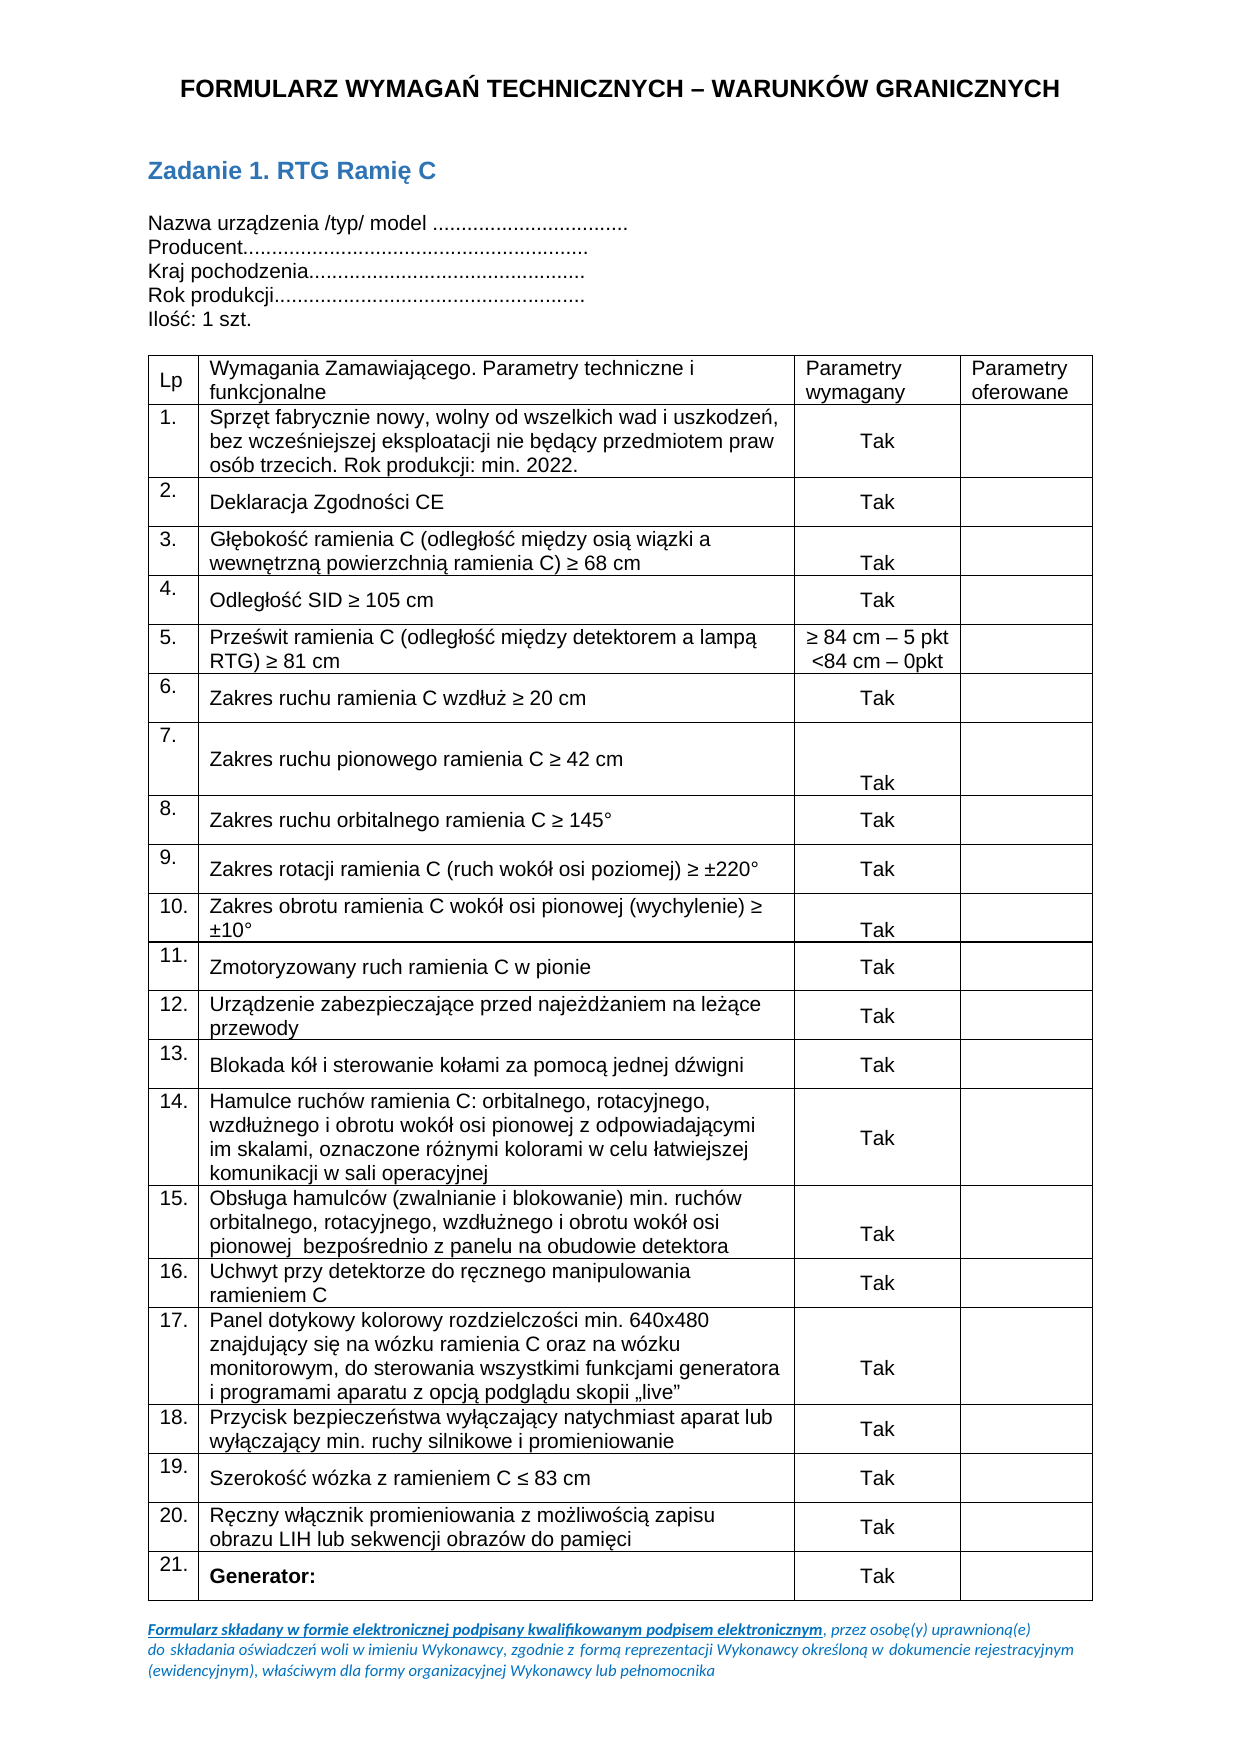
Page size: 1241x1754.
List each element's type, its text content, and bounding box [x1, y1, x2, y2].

table_cell Tak [795, 991, 960, 1039]
table_cell [961, 1040, 1092, 1088]
table_cell Zakres obrotu ramienia C wokół osi pionowej (wychylenie) ≥ ±10° [199, 894, 794, 941]
table_header Lp [149, 356, 198, 404]
text Kraj pochodzenia................................................ [148, 259, 1093, 283]
text Ilość: 1 szt. [148, 307, 1093, 331]
table_cell Szerokość wózka z ramieniem C ≤ 83 cm [199, 1454, 794, 1502]
table_cell [149, 894, 159, 941]
table_cell [961, 1259, 1092, 1307]
table_cell [961, 1186, 1092, 1258]
table_cell [961, 1503, 1092, 1551]
table_cell [187, 894, 198, 941]
table_cell [149, 625, 159, 673]
table_cell [187, 1503, 198, 1551]
table_cell [961, 943, 1092, 990]
table_cell [961, 894, 1092, 941]
table_cell [187, 845, 198, 892]
table_cell [149, 1259, 159, 1307]
table_cell [187, 1259, 198, 1307]
table_cell [149, 723, 198, 794]
table_cell [149, 478, 159, 526]
table_cell [961, 1089, 1092, 1185]
text Zadanie 1. RTG Ramię C [148, 156, 1093, 185]
table_cell Sprzęt fabrycznie nowy, wolny od wszelkich wad i uszkodzeń, bez wcześniejszej eksploatacji nie będący przedmiotem praw osób trzecich. Rok produkcji: min. 2022. [199, 405, 794, 477]
table_cell [187, 527, 198, 575]
table_cell Hamulce ruchów ramienia C: orbitalnego, rotacyjnego, wzdłużnego i obrotu wokół osi pionowej z odpowiadającymi im skalami, oznaczone różnymi kolorami w celu łatwiejszej komunikacji w sali operacyjnej [199, 1089, 794, 1185]
table_cell Zakres ruchu orbitalnego ramienia C ≥ 145° [199, 796, 794, 843]
table_cell Ręczny włącznik promieniowania z możliwością zapisu obrazu LIH lub sekwencji obrazów do pamięci [199, 1503, 794, 1551]
table_cell [149, 527, 159, 575]
table_cell Zakres rotacji ramienia C (ruch wokół osi poziomej) ≥ ±220° [199, 845, 794, 892]
table_cell [149, 796, 159, 843]
table_cell [961, 796, 1092, 843]
table_cell [149, 1503, 159, 1551]
table_header Parametry wymagany [795, 356, 960, 404]
table_cell [149, 1308, 198, 1404]
table_cell Tak [795, 894, 960, 941]
table_cell Przycisk bezpieczeństwa wyłączający natychmiast aparat lub wyłączający min. ruchy silnikowe i promieniowanie [199, 1405, 794, 1453]
table_cell Prześwit ramienia C (odległość między detektorem a lampą RTG) ≥ 81 cm [199, 625, 794, 673]
table_cell Tak [795, 1308, 960, 1404]
table_header Parametry oferowane [961, 356, 1092, 404]
table_cell [961, 674, 1092, 722]
table_cell [149, 1454, 159, 1502]
table_cell Uchwyt przy detektorze do ręcznego manipulowania ramieniem C [199, 1259, 794, 1307]
table_cell [187, 478, 198, 526]
table_cell [149, 405, 198, 477]
table_cell [149, 1040, 159, 1088]
table_cell Odległość SID ≥ 105 cm [199, 576, 794, 624]
table_cell [149, 991, 159, 1039]
table_cell Zakres ruchu pionowego ramienia C ≥ 42 cm [199, 723, 794, 794]
table_cell Tak [795, 796, 960, 843]
table_cell [149, 674, 159, 722]
text Nazwa urządzenia /typ/ model .................................. [148, 211, 1093, 235]
table_cell Tak [795, 1040, 960, 1088]
table_cell Tak [795, 1405, 960, 1453]
table_cell [149, 1186, 198, 1258]
table_cell [187, 991, 198, 1039]
table_cell [961, 625, 1092, 673]
table_cell Obsługa hamulców (zwalnianie i blokowanie) min. ruchów orbitalnego, rotacyjnego, wzdłużnego i obrotu wokół osi pionowej bezpośrednio z panelu na obudowie detektora [199, 1186, 794, 1258]
table_cell Zmotoryzowany ruch ramienia C w pionie [199, 943, 794, 990]
table_cell Głębokość ramienia C (odległość między osią wiązki a wewnętrzną powierzchnią ramienia C) ≥ 68 cm [199, 527, 794, 575]
table_cell [961, 576, 1092, 624]
table_cell [961, 845, 1092, 892]
table_cell Tak [795, 527, 960, 575]
table_cell Tak [795, 723, 960, 794]
table_cell [149, 1552, 159, 1600]
table_cell Tak [795, 1186, 960, 1258]
text Producent............................................................ [148, 235, 1093, 259]
table_cell Tak [795, 1552, 960, 1600]
text Rok produkcji...................................................... [148, 283, 1093, 307]
table_cell [961, 1405, 1092, 1453]
table_cell [961, 478, 1092, 526]
table_cell [187, 674, 198, 722]
table_cell Deklaracja Zgodności CE [199, 478, 794, 526]
table_cell [187, 1040, 198, 1088]
table_cell [961, 1454, 1092, 1502]
table_cell ≥ 84 cm – 5 pkt <84 cm – 0pkt [795, 625, 960, 673]
table_cell [149, 576, 159, 624]
table_cell Tak [795, 405, 960, 477]
table_cell [187, 1454, 198, 1502]
table_cell Tak [795, 576, 960, 624]
table_cell [187, 576, 198, 624]
table_cell [961, 405, 1092, 477]
table_header Wymagania Zamawiającego. Parametry techniczne i funkcjonalne [199, 356, 794, 404]
table_cell Zakres ruchu ramienia C wzdłuż ≥ 20 cm [199, 674, 794, 722]
table_cell Tak [795, 478, 960, 526]
table_cell [187, 1405, 198, 1453]
table_cell [961, 1308, 1092, 1404]
table_cell Tak [795, 845, 960, 892]
table_cell [961, 991, 1092, 1039]
table_cell [149, 943, 159, 990]
table_cell [149, 1089, 198, 1185]
table_cell Tak [795, 674, 960, 722]
table_cell [187, 796, 198, 843]
table_cell Tak [795, 1089, 960, 1185]
table_cell Blokada kół i sterowanie kołami za pomocą jednej dźwigni [199, 1040, 794, 1088]
table_cell [187, 943, 198, 990]
table_cell Generator: [199, 1552, 794, 1600]
table_cell Tak [795, 1503, 960, 1551]
table_cell [149, 845, 159, 892]
table_cell Tak [795, 1454, 960, 1502]
table_cell Panel dotykowy kolorowy rozdzielczości min. 640x480 znajdujący się na wózku ramienia C oraz na wózku monitorowym, do sterowania wszystkimi funkcjami generatora i programami aparatu z opcją podglądu skopii „live” [199, 1308, 794, 1404]
table_cell Urządzenie zabezpieczające przed najeżdżaniem na leżące przewody [199, 991, 794, 1039]
table_cell [961, 527, 1092, 575]
table_cell [961, 1552, 1092, 1600]
table_cell Tak [795, 1259, 960, 1307]
table_cell Tak [795, 943, 960, 990]
table_cell [149, 1405, 159, 1453]
table_cell [961, 723, 1092, 794]
table_cell [187, 625, 198, 673]
table_cell [187, 1552, 198, 1600]
